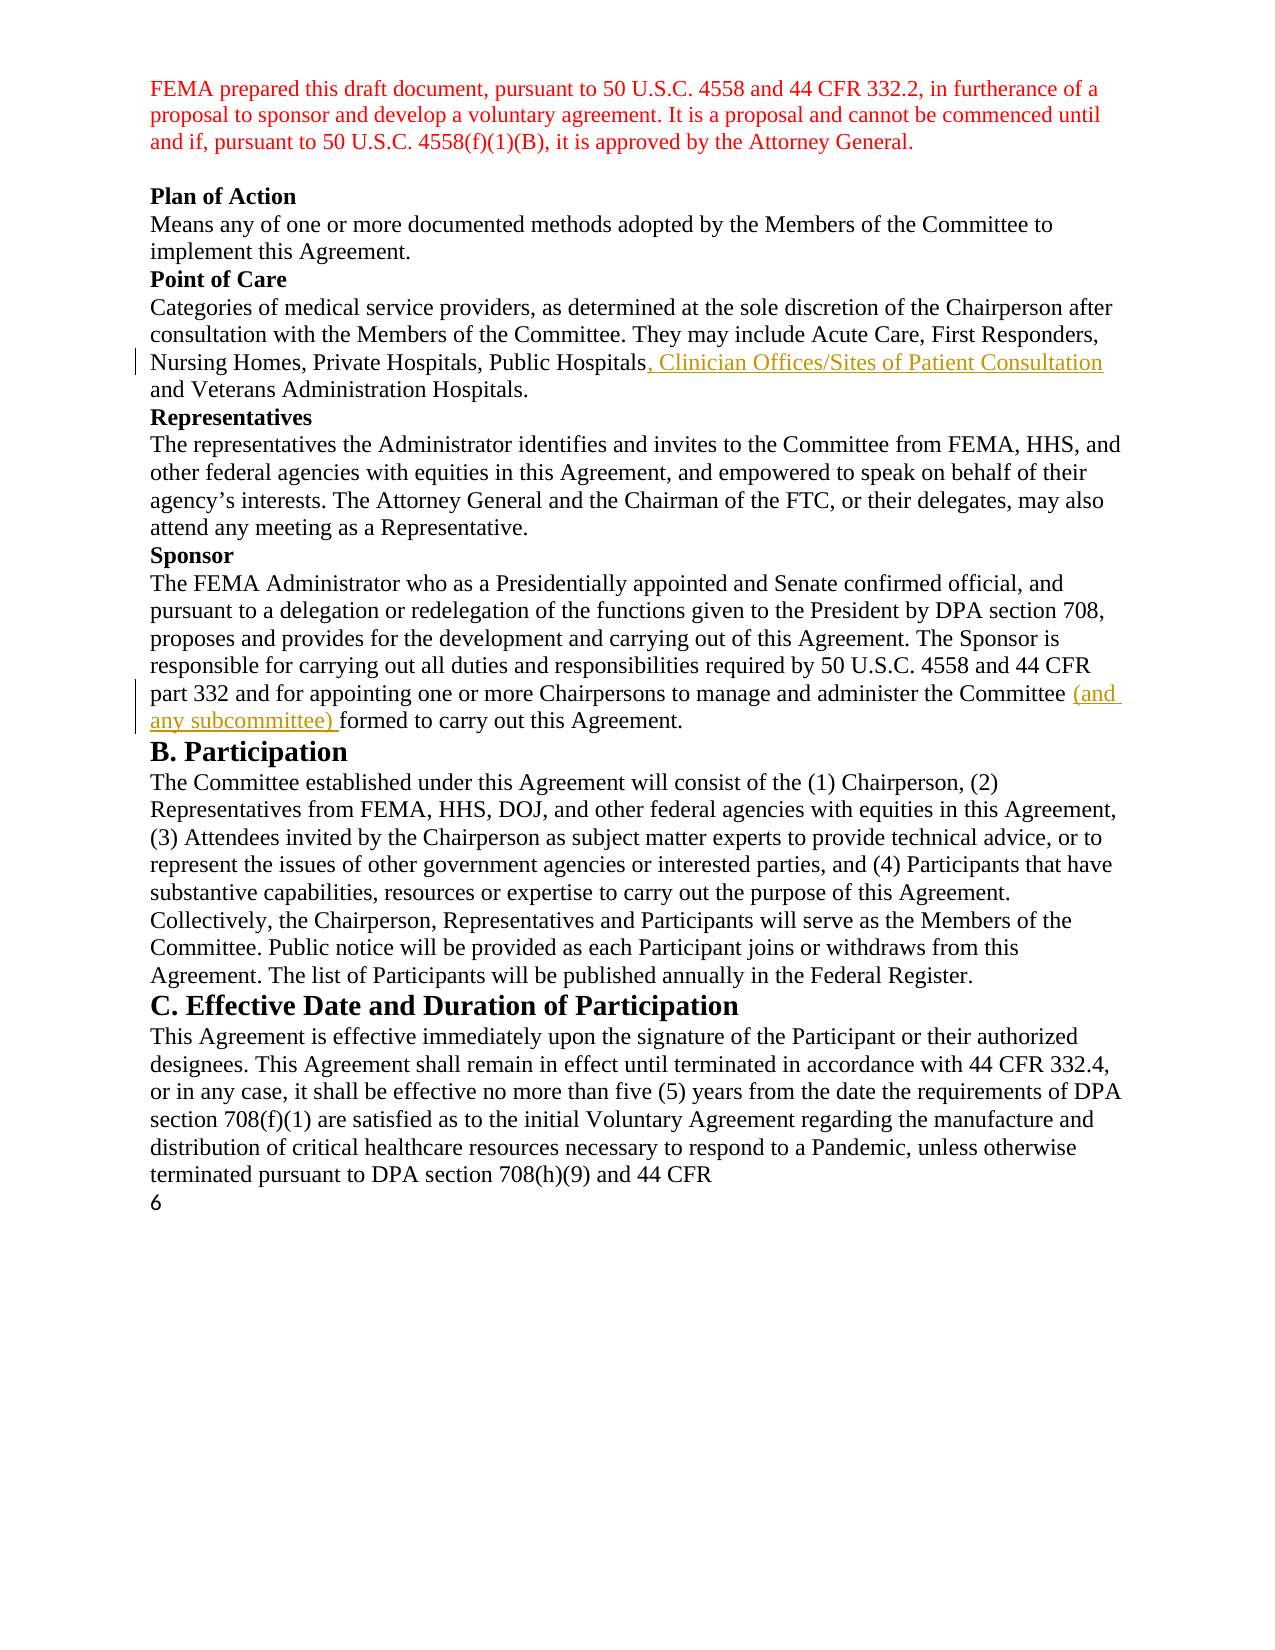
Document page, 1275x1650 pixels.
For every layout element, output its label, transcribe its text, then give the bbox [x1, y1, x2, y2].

text The representatives the Administrator identifies and invites to the Committee from FEMA, HHS, and other federal agencies with equities in this Agreement, and empowered to speak on behalf of their agency’s interests. The Attorney General and the Chairman of the FTC, or their delegates, may also attend any meeting as a Representative. [150, 431, 1125, 541]
text B. Participation [150, 734, 1125, 768]
text This Agreement is effective immediately upon the signature of the Participant or their authorized designees. This Agreement shall remain in effect until terminated in accordance with 44 CFR 332.4, or in any case, it shall be effective no more than five (5) years from the date the requirements of DPA section 708(f)(1) are satisfied as to the initial Voluntary Agreement regarding the manufacture and distribution of critical healthcare resources necessary to respond to a Pandemic, unless otherwise terminated pursuant to DPA section 708(h)(9) and 44 CFR [150, 1022, 1125, 1188]
text Plan of Action [150, 182, 1125, 210]
text Means any of one or more documented methods adopted by the Members of the Committee to implement this Agreement. [150, 210, 1125, 265]
text Representatives [150, 403, 1125, 431]
text Categories of medical service providers, as determined at the sole discretion of the Chairperson after consultation with the Members of the Committee. They may include Acute Care, First Responders, Nursing Homes, Private Hospitals, Public Hospitals and Veterans Administration Hospitals. [150, 292, 1125, 403]
text Point of Care [150, 265, 1125, 292]
text Sponsor [150, 541, 1125, 568]
text C. Effective Date and Duration of Participation [150, 988, 1125, 1022]
text The FEMA Administrator who as a Presidentially appointed and Senate confirmed official, and pursuant to a delegation or redelegation of the functions given to the President by DPA section 708, proposes and provides for the development and carrying out of this Agreement. The Sponsor is responsible for carrying out all duties and responsibilities required by 50 U.S.C. 4558 and 44 CFR part 332 and for appointing one or more Chairpersons to manage and administer the Committee formed to carry out this Agreement. [150, 568, 1125, 734]
text The Committee established under this Agreement will consist of the (1) Chairperson, (2) Representatives from FEMA, HHS, DOJ, and other federal agencies with equities in this Agreement, (3) Attendees invited by the Chairperson as subject matter experts to provide technical advice, or to represent the issues of other government agencies or interested parties, and (4) Participants that have substantive capabilities, resources or expertise to carry out the purpose of this Agreement. Collectively, the Chairperson, Representatives and Participants will serve as the Members of the Committee. Public notice will be provided as each Participant joins or withdraws from this Agreement. The list of Participants will be published annually in the Federal Register. [150, 768, 1125, 988]
text 6 [150, 1188, 1125, 1216]
